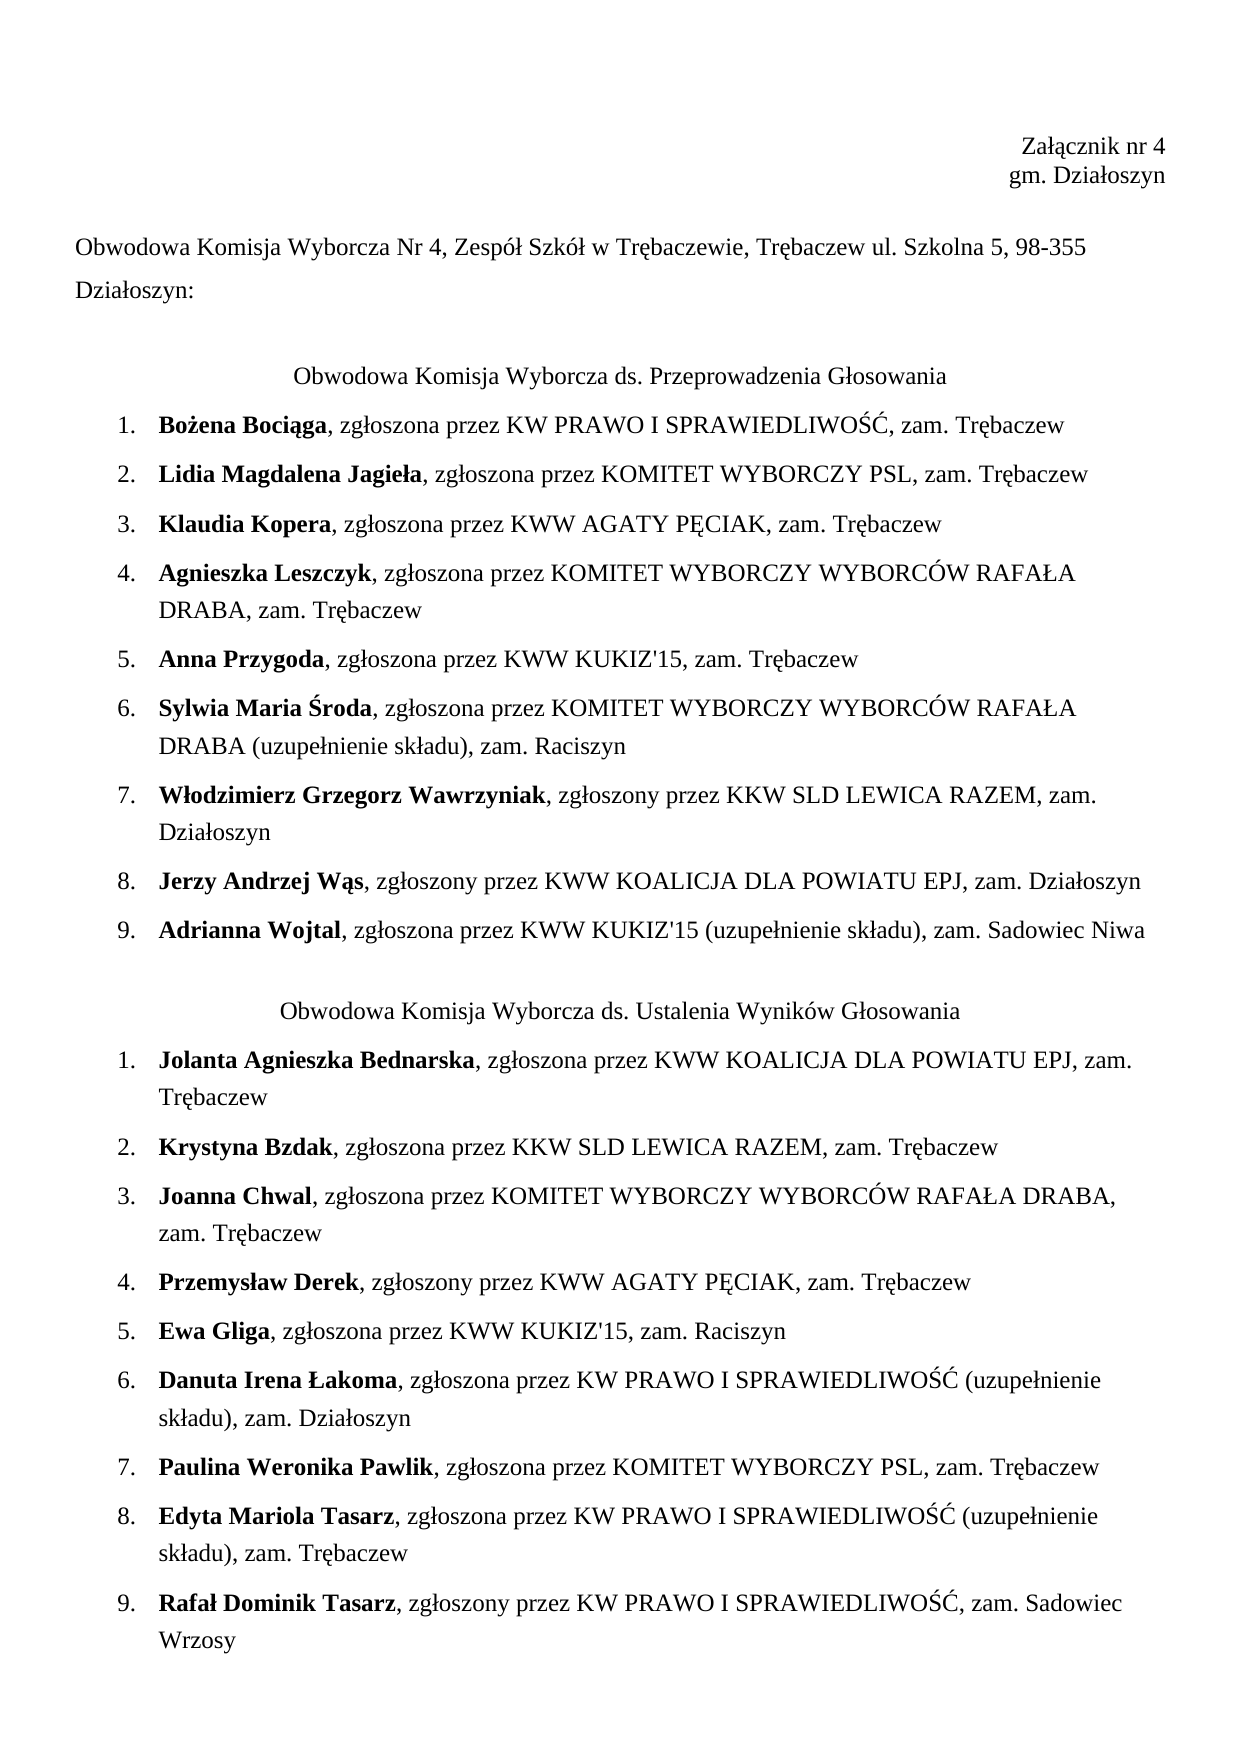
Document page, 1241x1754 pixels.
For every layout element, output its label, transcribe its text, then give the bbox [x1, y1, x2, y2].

table_cell Lidia Magdalena Jagieła, zgłoszona przez KOMITET WYBORCZY PSL, zam. Trębaczew [147, 454, 1166, 503]
table_cell 6. [74, 1360, 147, 1446]
text gm. Działoszyn [75, 160, 1165, 189]
table_cell 7. [74, 1446, 147, 1495]
table_cell Ewa Gliga, zgłoszona przez KWW KUKIZ'15, zam. Raciszyn [147, 1311, 1166, 1360]
table_cell 9. [74, 910, 147, 959]
text Obwodowa Komisja Wyborcza Nr 4, Zespół Szkół w Trębaczewie, Trębaczew ul. Szkolna 5, 98-355 Działoszyn: [75, 232, 1165, 304]
table_cell 9. [74, 1582, 147, 1668]
table_cell Rafał Dominik Tasarz, zgłoszony przez KW PRAWO I SPRAWIEDLIWOŚĆ, zam. Sadowiec Wrzosy [147, 1582, 1166, 1668]
table_header 1. [74, 405, 147, 454]
table_cell 4. [74, 1261, 147, 1311]
table_header Jolanta Agnieszka Bednarska, zgłoszona przez KWW KOALICJA DLA POWIATU EPJ, zam. Trębaczew [147, 1039, 1166, 1126]
table_cell 8. [74, 1495, 147, 1582]
table_cell 8. [74, 861, 147, 910]
table_cell 2. [74, 1126, 147, 1175]
table_cell Anna Przygoda, zgłoszona przez KWW KUKIZ'15, zam. Trębaczew [147, 639, 1166, 688]
table_cell Paulina Weronika Pawlik, zgłoszona przez KOMITET WYBORCZY PSL, zam. Trębaczew [147, 1446, 1166, 1495]
table_cell Joanna Chwal, zgłoszona przez KOMITET WYBORCZY WYBORCÓW RAFAŁA DRABA, zam. Trębaczew [147, 1175, 1166, 1261]
table_cell Adrianna Wojtal, zgłoszona przez KWW KUKIZ'15 (uzupełnienie składu), zam. Sadowiec Niwa [147, 910, 1166, 959]
table_cell 7. [74, 774, 147, 861]
table_cell 3. [74, 1175, 147, 1261]
table_cell Przemysław Derek, zgłoszony przez KWW AGATY PĘCIAK, zam. Trębaczew [147, 1261, 1166, 1311]
table_cell Danuta Irena Łakoma, zgłoszona przez KW PRAWO I SPRAWIEDLIWOŚĆ (uzupełnienie składu), zam. Działoszyn [147, 1360, 1166, 1446]
table_cell 4. [74, 552, 147, 638]
table_cell 5. [74, 639, 147, 688]
table_cell Agnieszka Leszczyk, zgłoszona przez KOMITET WYBORCZY WYBORCÓW RAFAŁA DRABA, zam. Trębaczew [147, 552, 1166, 638]
table_cell Edyta Mariola Tasarz, zgłoszona przez KW PRAWO I SPRAWIEDLIWOŚĆ (uzupełnienie składu), zam. Trębaczew [147, 1495, 1166, 1582]
table_cell Jerzy Andrzej Wąs, zgłoszony przez KWW KOALICJA DLA POWIATU EPJ, zam. Działoszyn [147, 861, 1166, 910]
table_cell Włodzimierz Grzegorz Wawrzyniak, zgłoszony przez KKW SLD LEWICA RAZEM, zam. Działoszyn [147, 774, 1166, 861]
text Obwodowa Komisja Wyborcza ds. Ustalenia Wyników Głosowania [75, 996, 1165, 1025]
table_cell Sylwia Maria Środa, zgłoszona przez KOMITET WYBORCZY WYBORCÓW RAFAŁA DRABA (uzupełnienie składu), zam. Raciszyn [147, 688, 1166, 774]
table_cell Klaudia Kopera, zgłoszona przez KWW AGATY PĘCIAK, zam. Trębaczew [147, 503, 1166, 552]
table_cell 5. [74, 1311, 147, 1360]
table_cell Krystyna Bzdak, zgłoszona przez KKW SLD LEWICA RAZEM, zam. Trębaczew [147, 1126, 1166, 1175]
table_cell 3. [74, 503, 147, 552]
text Załącznik nr 4 [607, 131, 1165, 160]
table_cell 2. [74, 454, 147, 503]
table_cell 6. [74, 688, 147, 774]
table_header 1. [74, 1039, 147, 1126]
text Obwodowa Komisja Wyborcza ds. Przeprowadzenia Głosowania [75, 361, 1165, 390]
table_header Bożena Bociąga, zgłoszona przez KW PRAWO I SPRAWIEDLIWOŚĆ, zam. Trębaczew [147, 405, 1166, 454]
